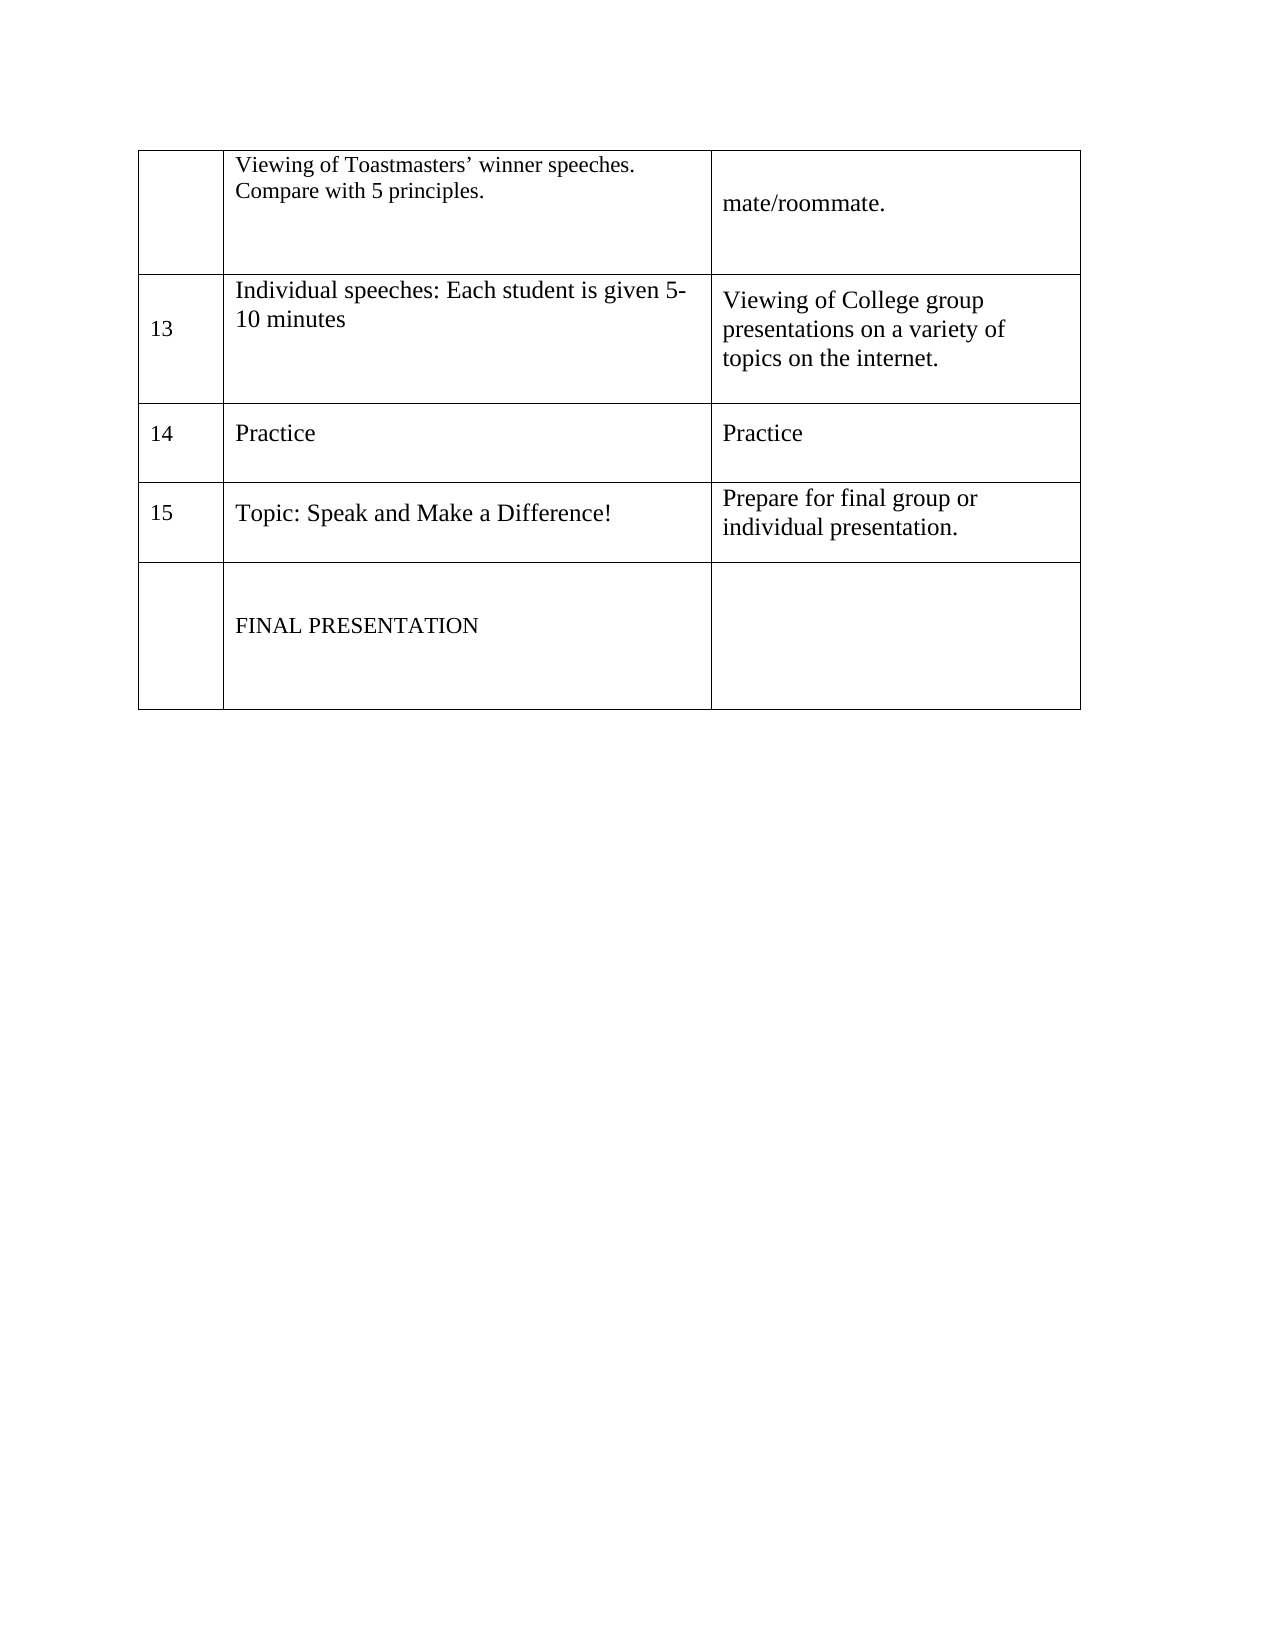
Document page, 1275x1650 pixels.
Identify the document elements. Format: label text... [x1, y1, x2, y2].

table_cell 12 [139, 151, 223, 274]
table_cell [224, 151, 711, 274]
table_cell Individual speeches: Each student is given 5-10 minutes [224, 275, 711, 403]
table_cell FINAL PRESENTATION [224, 563, 711, 709]
table_cell [712, 563, 1080, 709]
table_cell Topic: Speak and Make a Difference! [224, 483, 711, 562]
table_cell 14 [139, 404, 223, 482]
table_cell Prepare for final group or individual presentation. [712, 483, 1080, 562]
table_cell 13 [139, 275, 223, 403]
table_cell 15 [139, 483, 223, 562]
table_cell Practice [712, 404, 1080, 482]
table_cell [139, 563, 223, 709]
table_cell Viewing of College group presentations on a variety of topics on the internet. [712, 275, 1080, 403]
table_cell Practice [224, 404, 711, 482]
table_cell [712, 151, 1080, 274]
